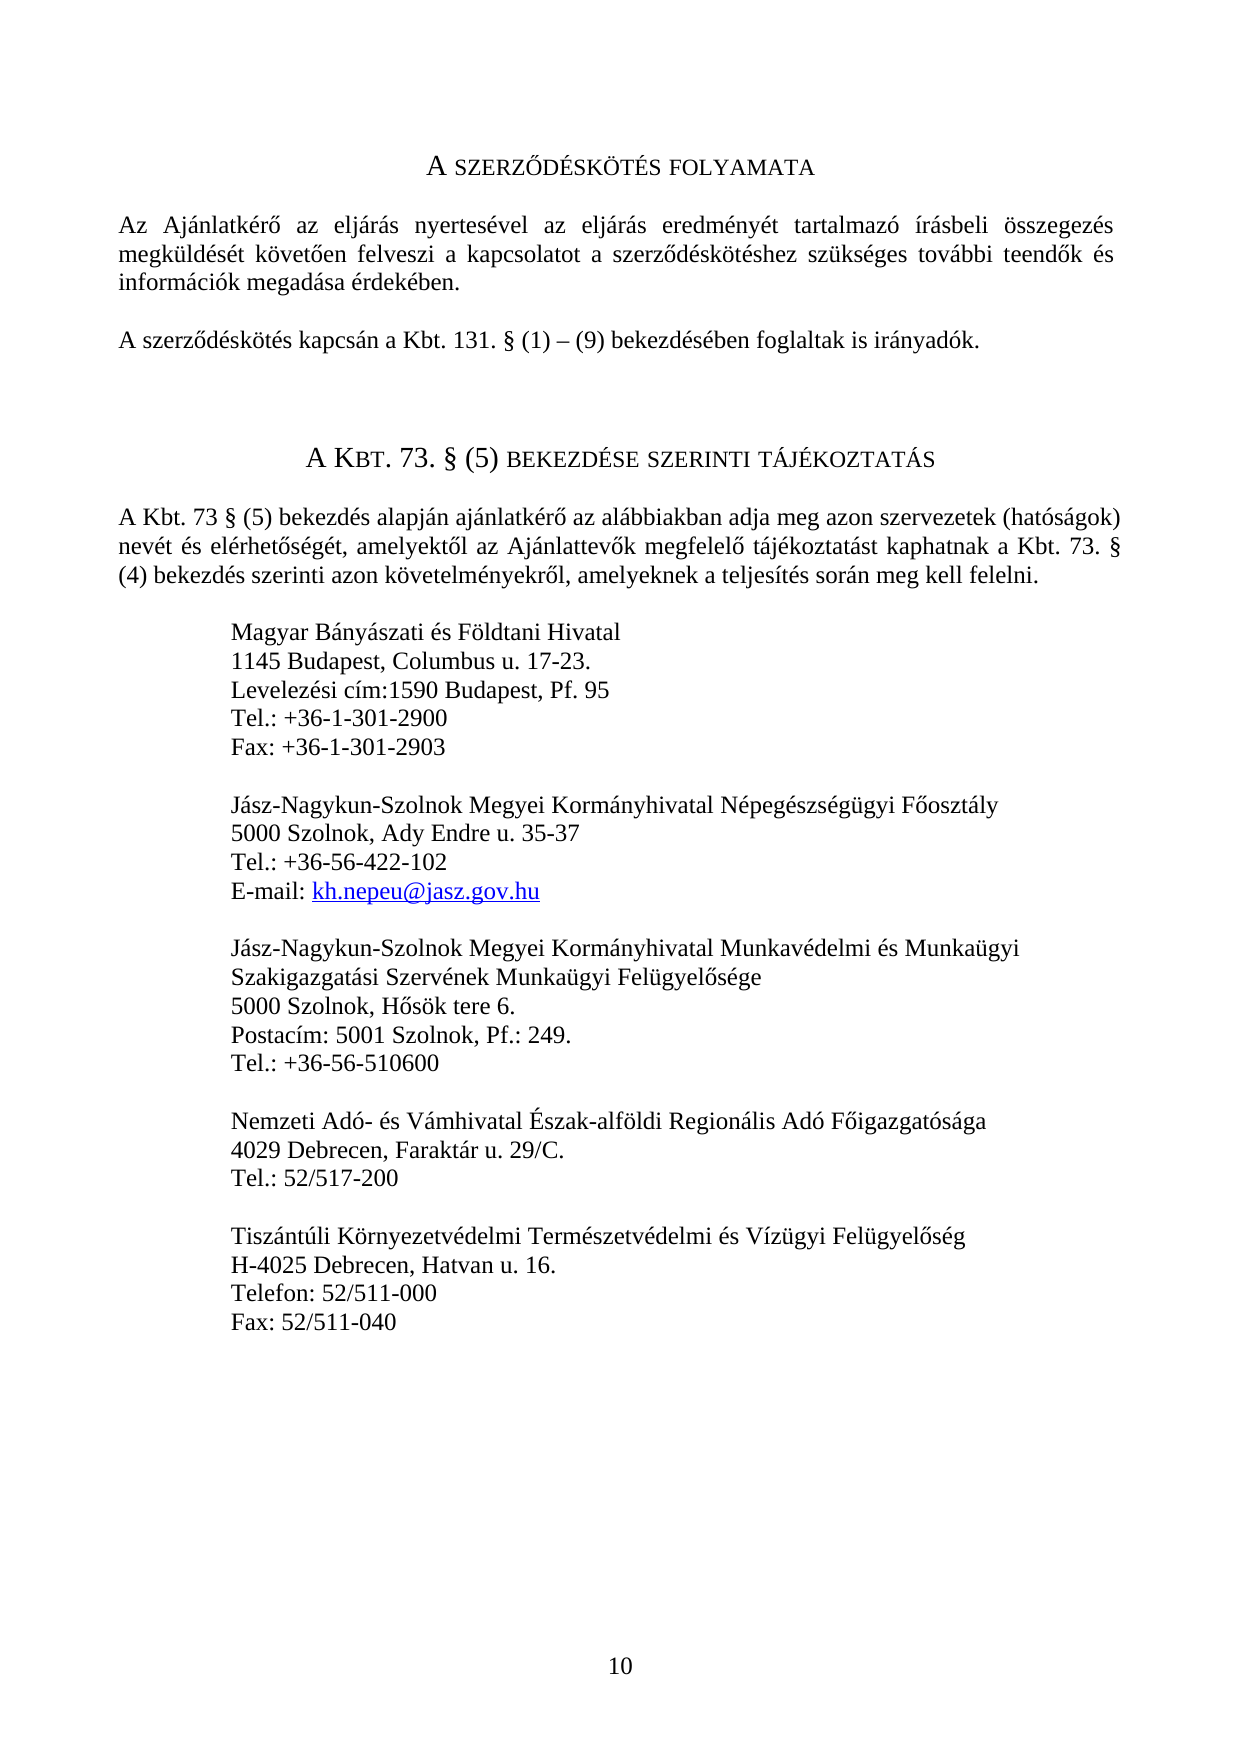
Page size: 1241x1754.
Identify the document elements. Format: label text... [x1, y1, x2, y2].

text A szerződéskötés kapcsán a Kbt. 131. § (1) – (9) bekezdésében foglaltak is irányadók. [118, 325, 1123, 354]
text Jász-Nagykun-Szolnok Megyei Kormányhivatal Népegészségügyi Főosztály [231, 790, 1122, 818]
subtitle A szerződéskötés folyamata [118, 148, 1123, 181]
text Tel.: 52/517-200 [231, 1163, 1122, 1192]
text A Kbt. 73 § (5) bekezdés alapján ajánlatkérő az alábbiakban adja meg azon szervezetek (hatóságok) nevét és elérhetőségét, amelyektől az Ajánlattevők megfelelő tájékoztatást kaphatnak a Kbt. 73. § (4) bekezdés szerinti azon követelményekről, amelyeknek a teljesítés során meg kell felelni. [118, 502, 1122, 588]
text Tiszántúli Környezetvédelmi Természetvédelmi és Vízügyi Felügyelőség [231, 1221, 1122, 1250]
text E-mail: kh.nepeu@jasz.gov.hu [231, 876, 1122, 905]
subtitle A Kbt. 73. § (5) bekezdése szerinti tájékoztatás [118, 440, 1123, 473]
text Jász-Nagykun-Szolnok Megyei Kormányhivatal Munkavédelmi és Munkaügyi Szakigazgatási Szervének Munkaügyi Felügyelősége 5000 Szolnok, Hősök tere 6. Postacím: 5001 Szolnok, Pf.: 249. Tel.: +36-56-510600 [231, 933, 1122, 1106]
text Magyar Bányászati és Földtani Hivatal 1145 Budapest, Columbus u. 17-23. Levelezési cím:1590 Budapest, Pf. 95 Tel.: +36-1-301-2900 Fax: +36-1-301-2903 [231, 617, 1122, 790]
text H-4025 Debrecen, Hatvan u. 16. Telefon: 52/511-000 Fax: 52/511-040 [231, 1250, 1122, 1336]
text Az Ajánlatkérő az eljárás nyertesével az eljárás eredményét tartalmazó írásbeli összegezés megküldését követően felveszi a kapcsolatot a szerződéskötéshez szükséges további teendők és információk megadása érdekében. [118, 210, 1115, 296]
text 4029 Debrecen, Faraktár u. 29/C. [231, 1135, 1122, 1163]
text Tel.: +36-56-422-102 [231, 847, 1122, 876]
text Nemzeti Adó- és Vámhivatal Észak-alföldi Regionális Adó Főigazgatósága [231, 1106, 1122, 1135]
text 5000 Szolnok, Ady Endre u. 35-37 [231, 818, 1122, 847]
